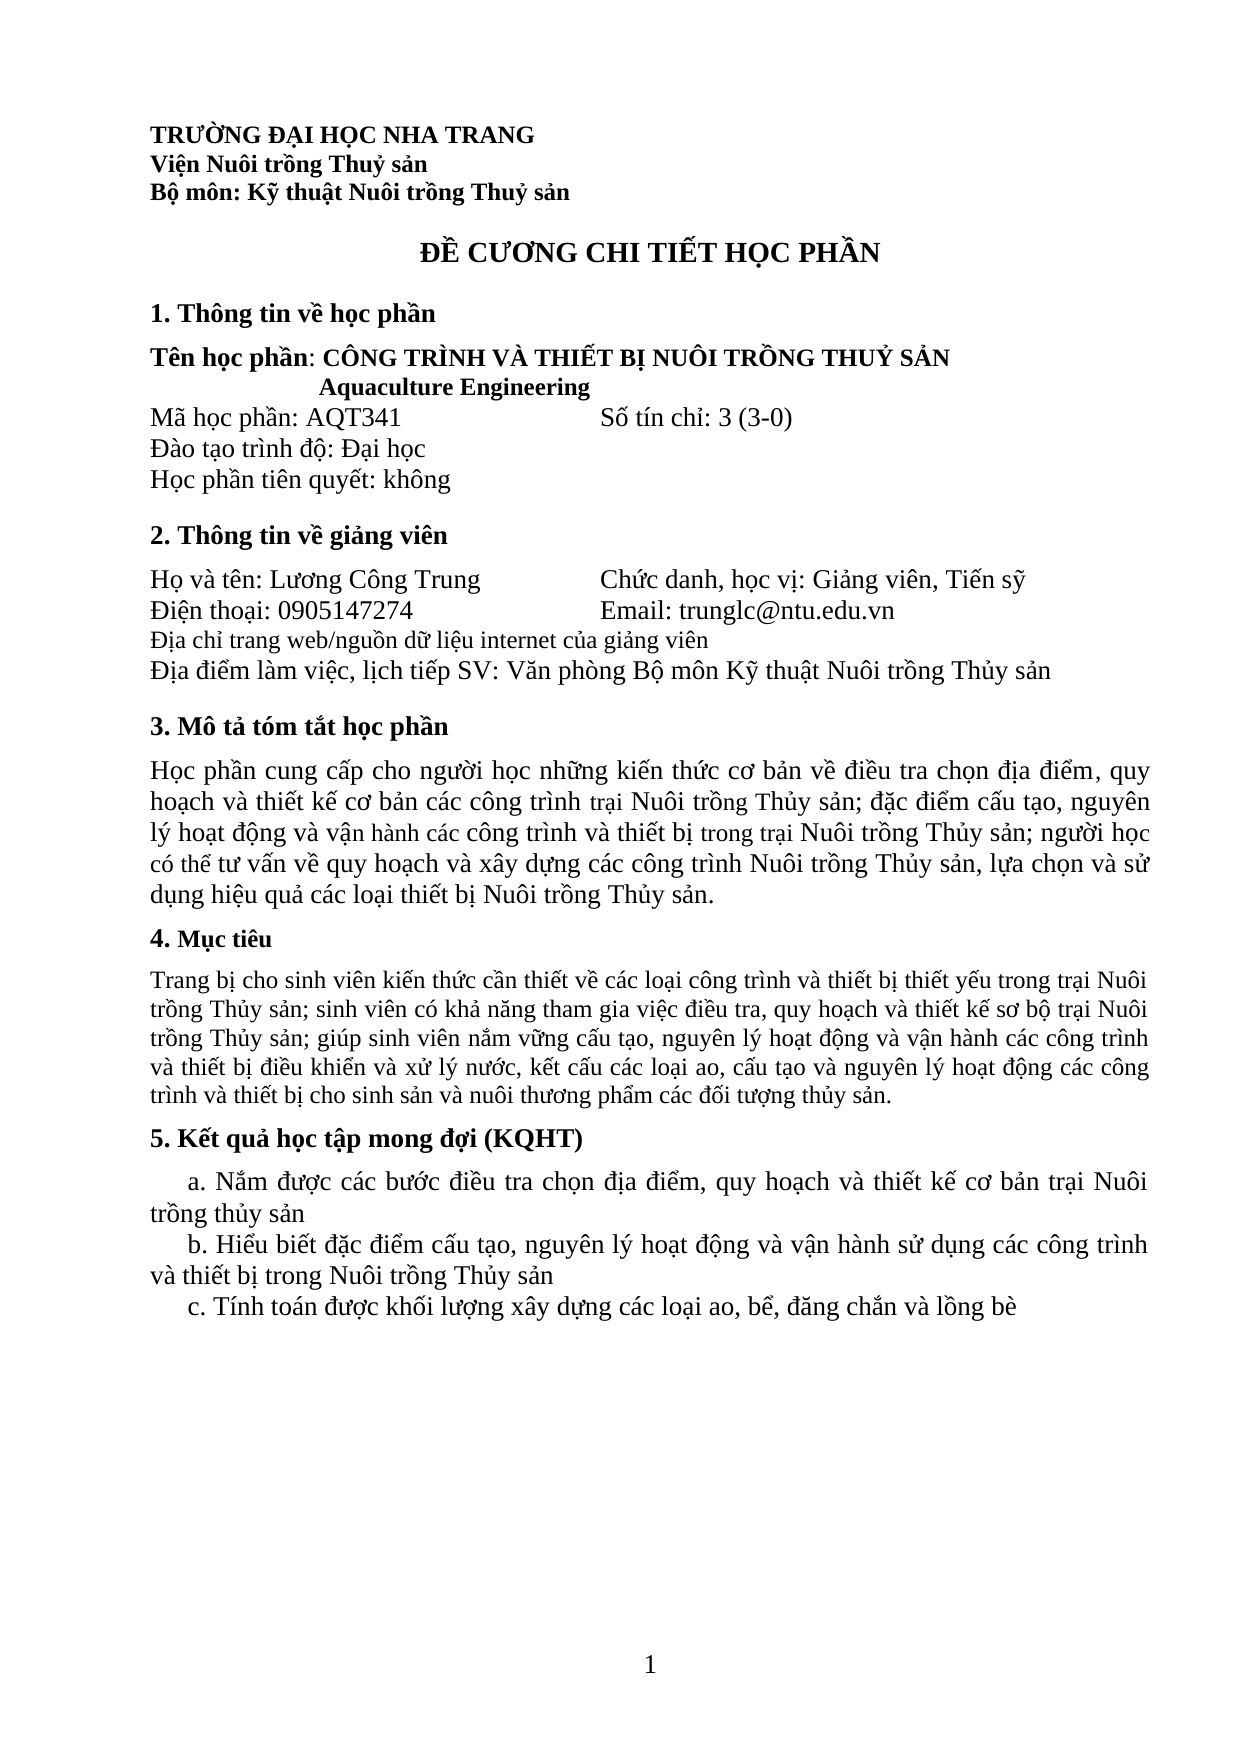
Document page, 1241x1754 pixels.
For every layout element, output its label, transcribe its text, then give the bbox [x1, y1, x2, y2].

text Aquaculture Engineering [225, 372, 1150, 401]
text a. Nắm được các bước điều tra chọn địa điểm, quy hoạch và thiết kế cơ bản trại Nuôi trồng thủy sản [150, 1166, 1150, 1228]
text Địa điểm làm việc, lịch tiếp SV: Văn phòng Bộ môn Kỹ thuật Nuôi trồng Thủy sản [150, 654, 1150, 685]
text Trang bị cho sinh viên kiến thức cần thiết về các loại công trình và thiết bị thiết yếu trong trại Nuôi trồng Thủy sản; sinh viên có khả năng tham gia việc điều tra, quy hoạch và thiết kế sơ bộ trại Nuôi trồng Thủy sản; giúp sinh viên nắm vững cấu tạo, nguyên lý hoạt động và vận hành các công trình và thiết bị điều khiển và xử lý nước, kết cấu các loại ao, cấu tạo và nguyên lý hoạt động các công trình và thiết bị cho sinh sản và nuôi thương phẩm các đối tượng thủy sản. [150, 966, 1150, 1109]
text Học phần tiên quyết: không [150, 463, 1150, 494]
text Điện thoại: 0905147274 Email: trunglc@ntu.edu.vn [150, 594, 1150, 625]
text ĐỀ CƯƠNG CHI TIẾT HỌC PHẦN [150, 235, 1150, 268]
text Mã học phần: AQT341 Số tín chỉ: 3 (3-0) [150, 401, 1150, 432]
text TRƯỜNG ĐẠI HỌC NHA TRANG [150, 120, 1150, 149]
text Bộ môn: Kỹ thuật Nuôi trồng Thuỷ sản [150, 177, 1150, 206]
text 5. Kết quả học tập mong đợi (KQHT) [150, 1122, 1150, 1153]
text Họ và tên: Lương Công Trung Chức danh, học vị: Giảng viên, Tiến sỹ [150, 563, 1150, 594]
text Đào tạo trình độ: Đại học [150, 432, 1150, 463]
text Học phần cung cấp cho người học những kiến thức cơ bản về điều tra chọn địa điểm, quy hoạch và thiết kế cơ bản các công trình trại Nuôi trồng Thủy sản; đặc điểm cấu tạo, nguyên lý hoạt động và vận hành các công trình và thiết bị trong trại Nuôi trồng Thủy sản; người học có thể tư vấn về quy hoạch và xây dựng các công trình Nuôi trồng Thủy sản, lựa chọn và sử dụng hiệu quả các loại thiết bị Nuôi trồng Thủy sản. [150, 754, 1150, 909]
text c. Tính toán được khối lượng xây dựng các loại ao, bể, đăng chắn và lồng bè [150, 1290, 1150, 1321]
text 2. Thông tin về giảng viên [150, 519, 1150, 550]
text Tên học phần: CÔNG TRÌNH VÀ THIẾT BỊ NUÔI TRỒNG THUỶ SẢN [150, 341, 1150, 372]
text 4. Mục tiêu [150, 922, 1150, 953]
text Viện Nuôi trồng Thuỷ sản [150, 149, 1150, 177]
text 1. Thông tin về học phần [150, 297, 1150, 328]
text b. Hiểu biết đặc điểm cấu tạo, nguyên lý hoạt động và vận hành sử dụng các công trình và thiết bị trong Nuôi trồng Thủy sản [150, 1228, 1150, 1290]
text 3. Mô tả tóm tắt học phần [150, 710, 1150, 741]
text Địa chỉ trang web/nguồn dữ liệu internet của giảng viên [150, 625, 1150, 654]
